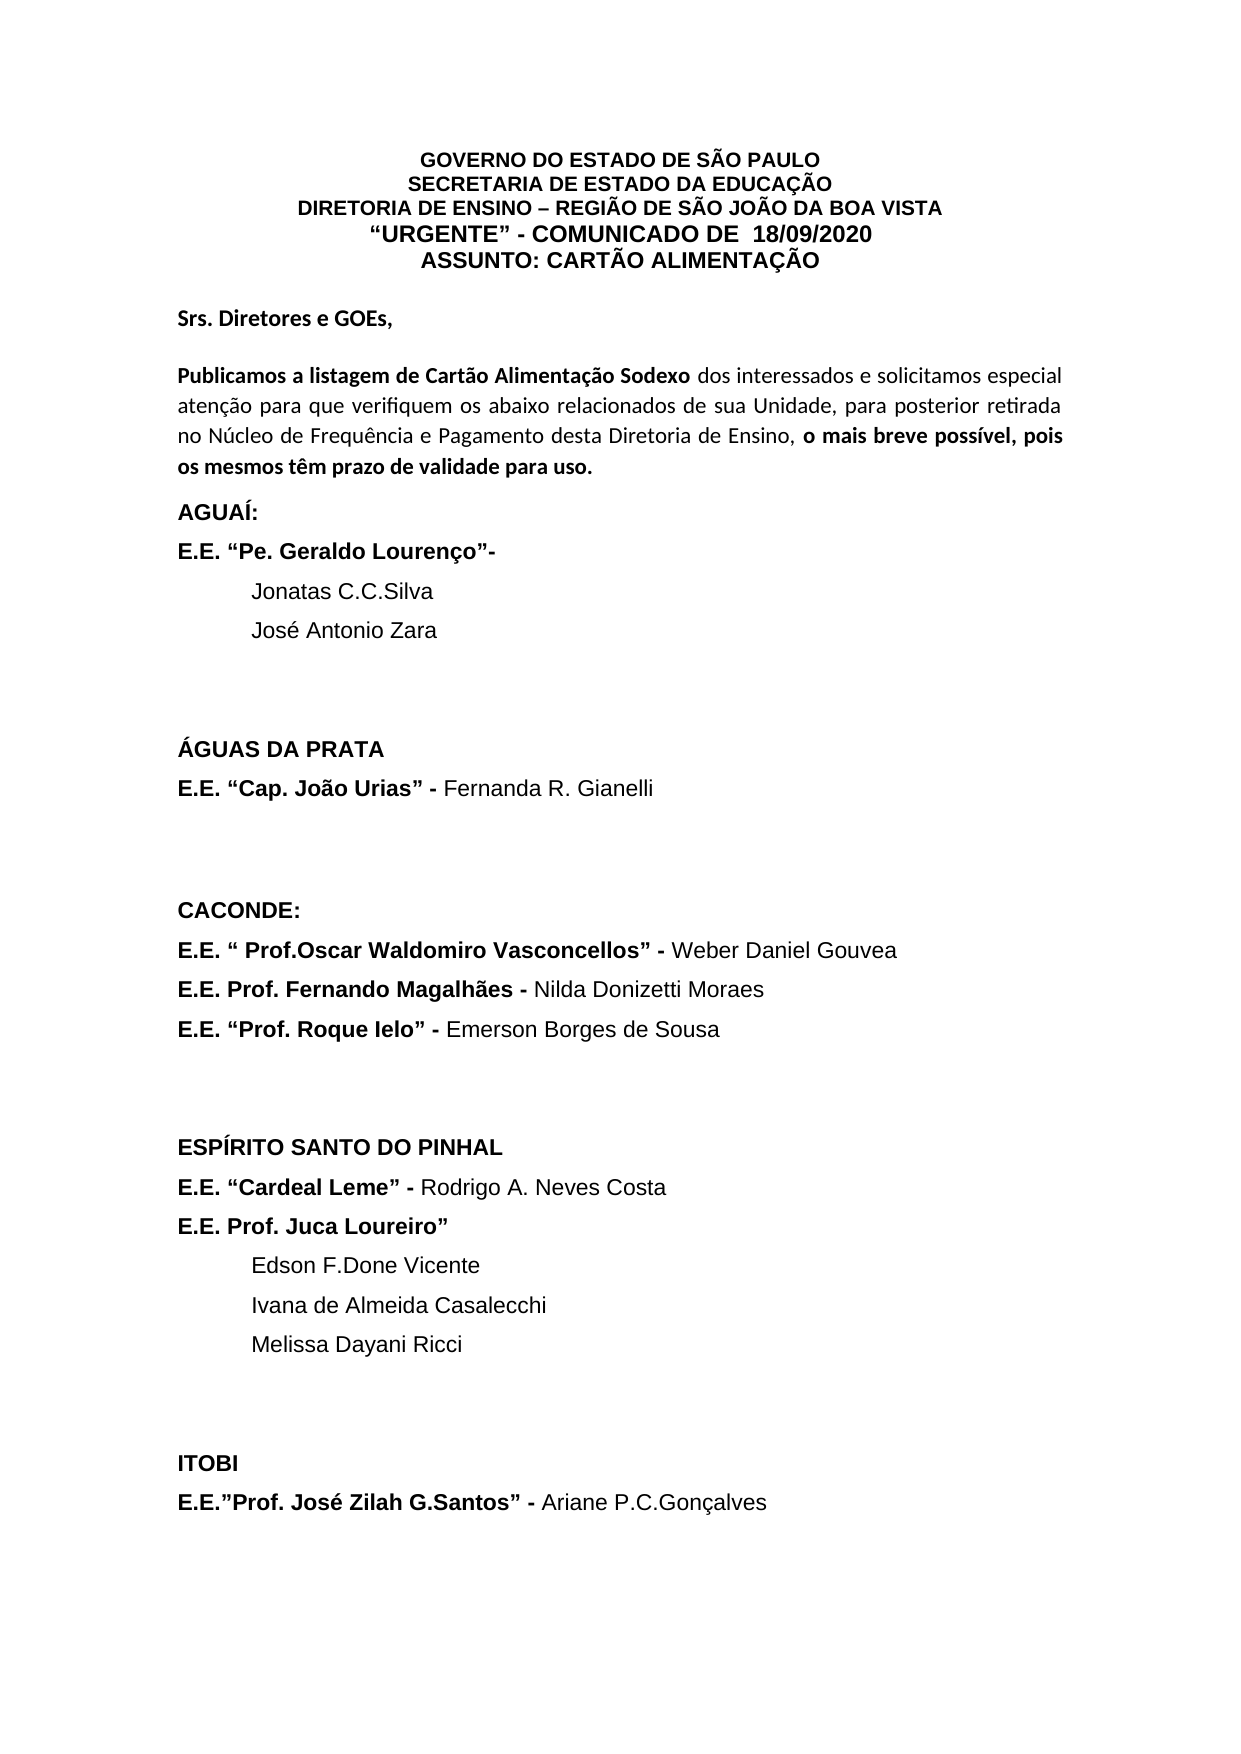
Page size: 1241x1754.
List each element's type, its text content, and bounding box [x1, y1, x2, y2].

text ITOBI [177, 1450, 1063, 1476]
text E.E. Prof. Fernando Magalhães - Nilda Donizetti Moraes [177, 976, 1063, 1002]
text Srs. Diretores e GOEs, [177, 303, 1063, 332]
text E.E. “Cardeal Leme” - Rodrigo A. Neves Costa [177, 1173, 1063, 1200]
text Melissa Dayani Ricci [177, 1331, 1063, 1358]
text DIRETORIA DE ENSINO – REGIÃO DE SÃO JOÃO DA BOA VISTA [177, 196, 1063, 219]
text E.E. “Pe. Geraldo Lourenço”- [177, 538, 1063, 564]
text Ivana de Almeida Casalecchi [177, 1292, 1063, 1318]
text Edson F.Done Vicente [251, 1252, 1063, 1279]
text “URGENTE” - COMUNICADO DE 18/09/2020 [177, 219, 1063, 247]
text E.E. “ Prof.Oscar Waldomiro Vasconcellos” - Weber Daniel Gouvea [177, 937, 1063, 963]
text GOVERNO DO ESTADO DE SÃO PAULO [177, 148, 1063, 172]
text ESPÍRITO SANTO DO PINHAL [177, 1134, 1063, 1160]
text José Antonio Zara [177, 617, 1063, 643]
text Publicamos a listagem de Cartão Alimentação Sodexo dos interessados e solicitamos especial atenção para que verifiquem os abaixo relacionados de sua Unidade, para posterior retirada no Núcleo de Frequência e Pagamento desta Diretoria de Ensino, o mais breve possível, pois os mesmos têm prazo de validade para uso. [177, 361, 1063, 480]
text ÁGUAS DA PRATA [177, 736, 1063, 762]
text Jonatas C.C.Silva [177, 578, 1063, 604]
text E.E. “Cap. João Urias” - Fernanda R. Gianelli [177, 775, 1063, 801]
text ASSUNTO: CARTÃO ALIMENTAÇÃO [177, 247, 1063, 273]
text CACONDE: [177, 897, 1063, 923]
text E.E. Prof. Juca Loureiro” [177, 1213, 1063, 1239]
text AGUAÍ: [177, 499, 1063, 525]
text SECRETARIA DE ESTADO DA EDUCAÇÃO [177, 172, 1063, 196]
text E.E. “Prof. Roque Ielo” - Emerson Borges de Sousa [177, 1016, 1063, 1042]
text E.E.”Prof. José Zilah G.Santos” - Ariane P.C.Gonçalves [177, 1489, 1063, 1516]
